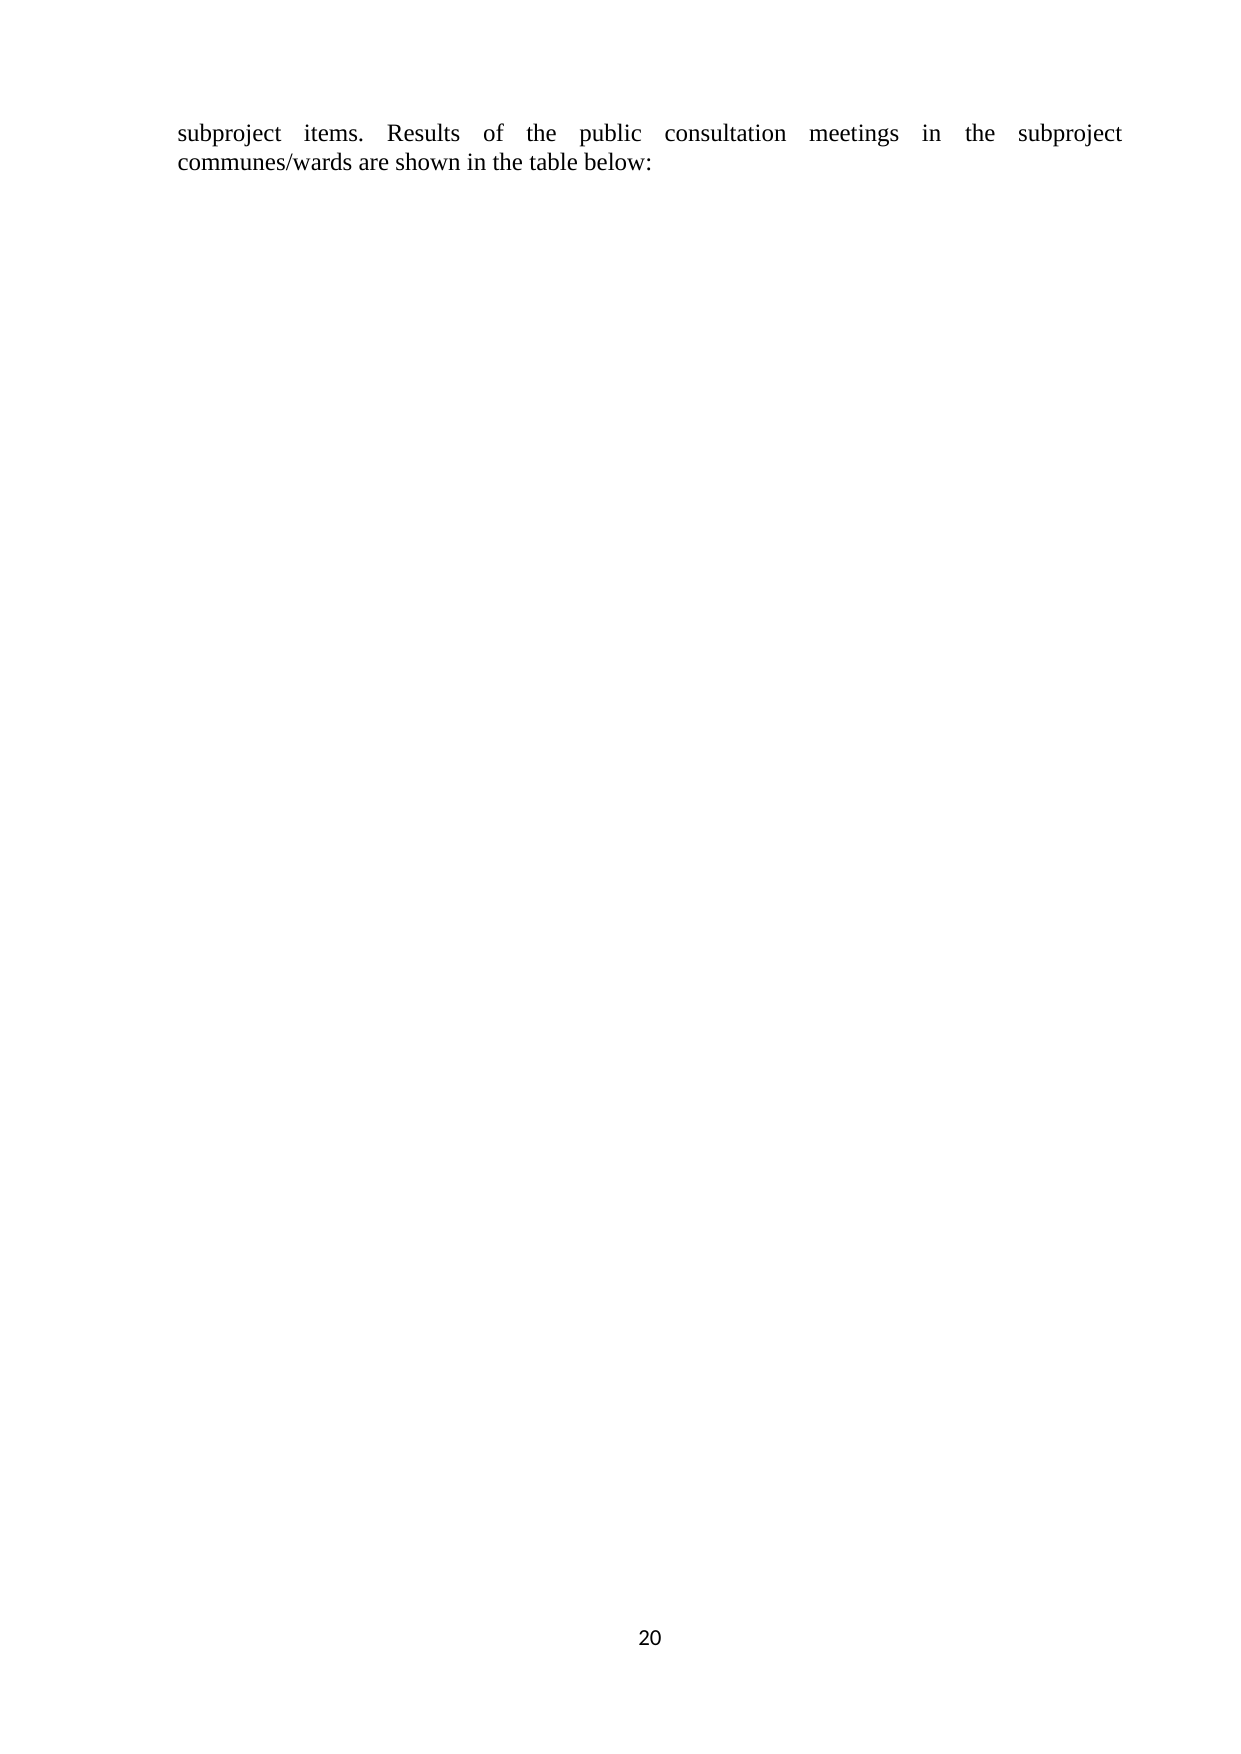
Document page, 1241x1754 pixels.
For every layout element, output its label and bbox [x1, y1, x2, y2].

list [177, 118, 1122, 176]
